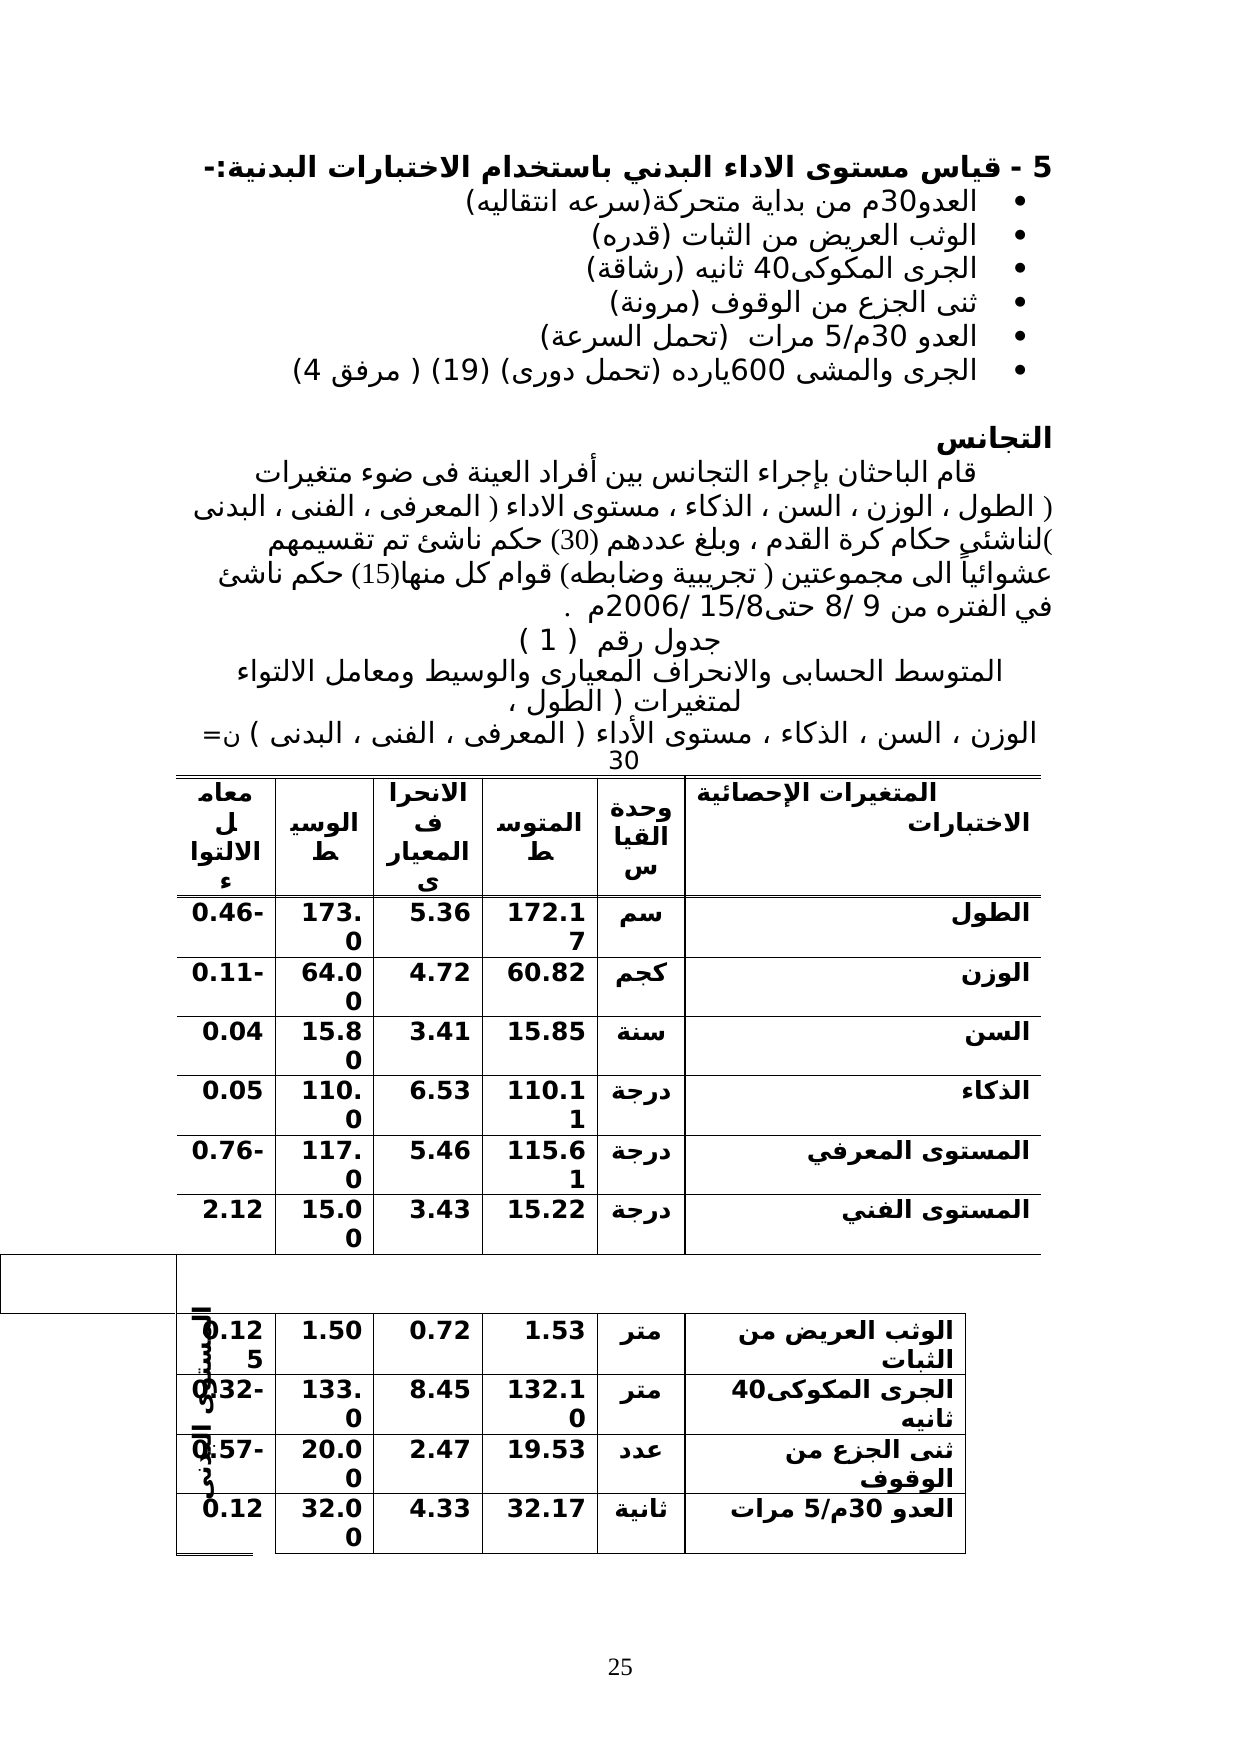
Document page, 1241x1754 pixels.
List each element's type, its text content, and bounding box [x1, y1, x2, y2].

table_cell الوثب العريض من الثبات [686, 1314, 965, 1374]
table_cell عدد [598, 1435, 684, 1493]
text قام الباحثان بإجراء التجانس بين أفراد العينة فى ضوء متغيرات ( الطول ، الوزن ، السن ، الذكاء ، مستوى الاداء ( المعرفى ، الفنى ، البدنى )لناشئى حكام كرة القدم ، وبلغ عددهم (30) حكم ناشئ تم تقسيمهم عشوائياً الى مجموعتين ( تجريبية وضابطه) قوام كل منها(15) حكم ناشئ في الفتره من 9 /8 حتى15/8 /2006م . [187, 455, 1053, 623]
table_cell 15.80 [276, 1017, 373, 1075]
table_cell 132.10 [483, 1375, 597, 1434]
table_cell 110.0 [276, 1076, 373, 1135]
text الوزن ، السن ، الذكاء ، مستوى الأداء ( المعرفى ، الفنى ، البدنى ) ن=30 [187, 719, 1053, 775]
table_cell 19.53 [483, 1435, 597, 1493]
table_cell 15.00 [276, 1195, 373, 1253]
table_cell 1.53 [483, 1314, 597, 1374]
table_cell -0.32 [177, 1375, 275, 1434]
table_cell 115.61 [483, 1136, 597, 1194]
table_cell متر [598, 1375, 684, 1434]
table_cell الوزن [686, 958, 1041, 1016]
table_cell 15.22 [483, 1195, 597, 1253]
table_cell درجة [598, 1076, 684, 1135]
table_cell المستوى المعرفي [686, 1136, 1041, 1194]
table_cell -0.11 [176, 957, 275, 1016]
list الوثب العريض من الثبات (قدره) [187, 218, 1015, 252]
table_cell المستوى البدنى [177, 1255, 252, 1313]
table_cell متر [598, 1314, 684, 1374]
table_cell -0.46 [176, 895, 275, 957]
table_cell الجرى المكوكى40 ثانيه [686, 1375, 965, 1434]
table_cell 5.36 [374, 898, 482, 957]
table_cell ثنى الجزع من الوقوف [686, 1435, 965, 1493]
list الجرى المكوكى40 ثانيه (رشاقة) [187, 252, 1015, 286]
text التجانس [187, 421, 1053, 455]
table_header الوسيط [276, 779, 373, 895]
table_cell 133.0 [276, 1375, 373, 1434]
table_header معامل الالتواء [176, 779, 275, 895]
table_cell 117.0 [276, 1136, 373, 1194]
table_cell 8.45 [374, 1375, 482, 1434]
table_cell 4.72 [374, 958, 482, 1016]
table_cell 15.85 [483, 1017, 597, 1075]
table_cell 3.41 [374, 1017, 482, 1075]
text المتوسط الحسابى والانحراف المعيارى والوسيط ومعامل الالتواء لمتغيرات ( الطول ، [187, 657, 1053, 719]
table_cell 0.125 [177, 1314, 275, 1374]
text 5 - قياس مستوى الاداء البدني باستخدام الاختبارات البدنية:- [187, 150, 1053, 184]
table_header وحدة القياس [598, 779, 684, 895]
table_cell -0.57 [177, 1435, 275, 1493]
list العدو 30م/5 مرات (تحمل السرعة) [187, 320, 1015, 354]
table_cell 110.11 [483, 1076, 597, 1135]
list ثنى الجزع من الوقوف (مرونة) [187, 286, 1015, 320]
table_cell 20.00 [276, 1435, 373, 1493]
table_cell 0.72 [374, 1314, 482, 1374]
table_cell 0.04 [176, 1016, 275, 1075]
table_cell 4.33 [374, 1494, 482, 1552]
list العدو30م من بداية متحركة(سرعه انتقاليه) [187, 184, 1015, 218]
table_cell 5.46 [374, 1136, 482, 1194]
table_cell درجة [598, 1136, 684, 1194]
table_cell 1.50 [276, 1314, 373, 1374]
table_cell 6.53 [374, 1076, 482, 1135]
table_header المتغيرات الإحصائية الاختبارات [686, 779, 1041, 895]
table_header المتوسط [483, 779, 597, 895]
table_cell 0.05 [176, 1075, 275, 1135]
table_cell 64.00 [276, 958, 373, 1016]
table_cell 2.47 [374, 1435, 482, 1493]
table_cell 173.0 [276, 898, 373, 957]
table_header الانحراف المعيارى [374, 779, 482, 895]
table_cell -0.76 [176, 1135, 275, 1194]
table_cell المستوى الفني [686, 1195, 1041, 1253]
table_cell الطول [686, 898, 1041, 957]
table_cell 172.17 [483, 898, 597, 957]
table_cell 32.00 [276, 1494, 373, 1552]
table_cell 3.43 [374, 1195, 482, 1253]
text جدول رقم ( 1 ) [187, 623, 1053, 657]
table_cell 60.82 [483, 958, 597, 1016]
table_cell 0.12 [177, 1494, 275, 1552]
table_cell كجم [598, 958, 684, 1016]
table_cell 32.17 [483, 1494, 597, 1552]
table_cell السن [686, 1017, 1041, 1075]
table_cell العدو 30م/5 مرات [686, 1494, 965, 1552]
table_cell سنة [598, 1017, 684, 1075]
table_cell درجة [598, 1195, 684, 1253]
table_cell ثانية [598, 1494, 684, 1552]
table_cell 2.12 [176, 1194, 275, 1253]
list الجرى والمشى 600يارده (تحمل دورى) (19) ( مرفق 4) [187, 354, 1015, 388]
table_cell الذكاء [686, 1076, 1041, 1135]
table_cell سم [598, 898, 684, 957]
